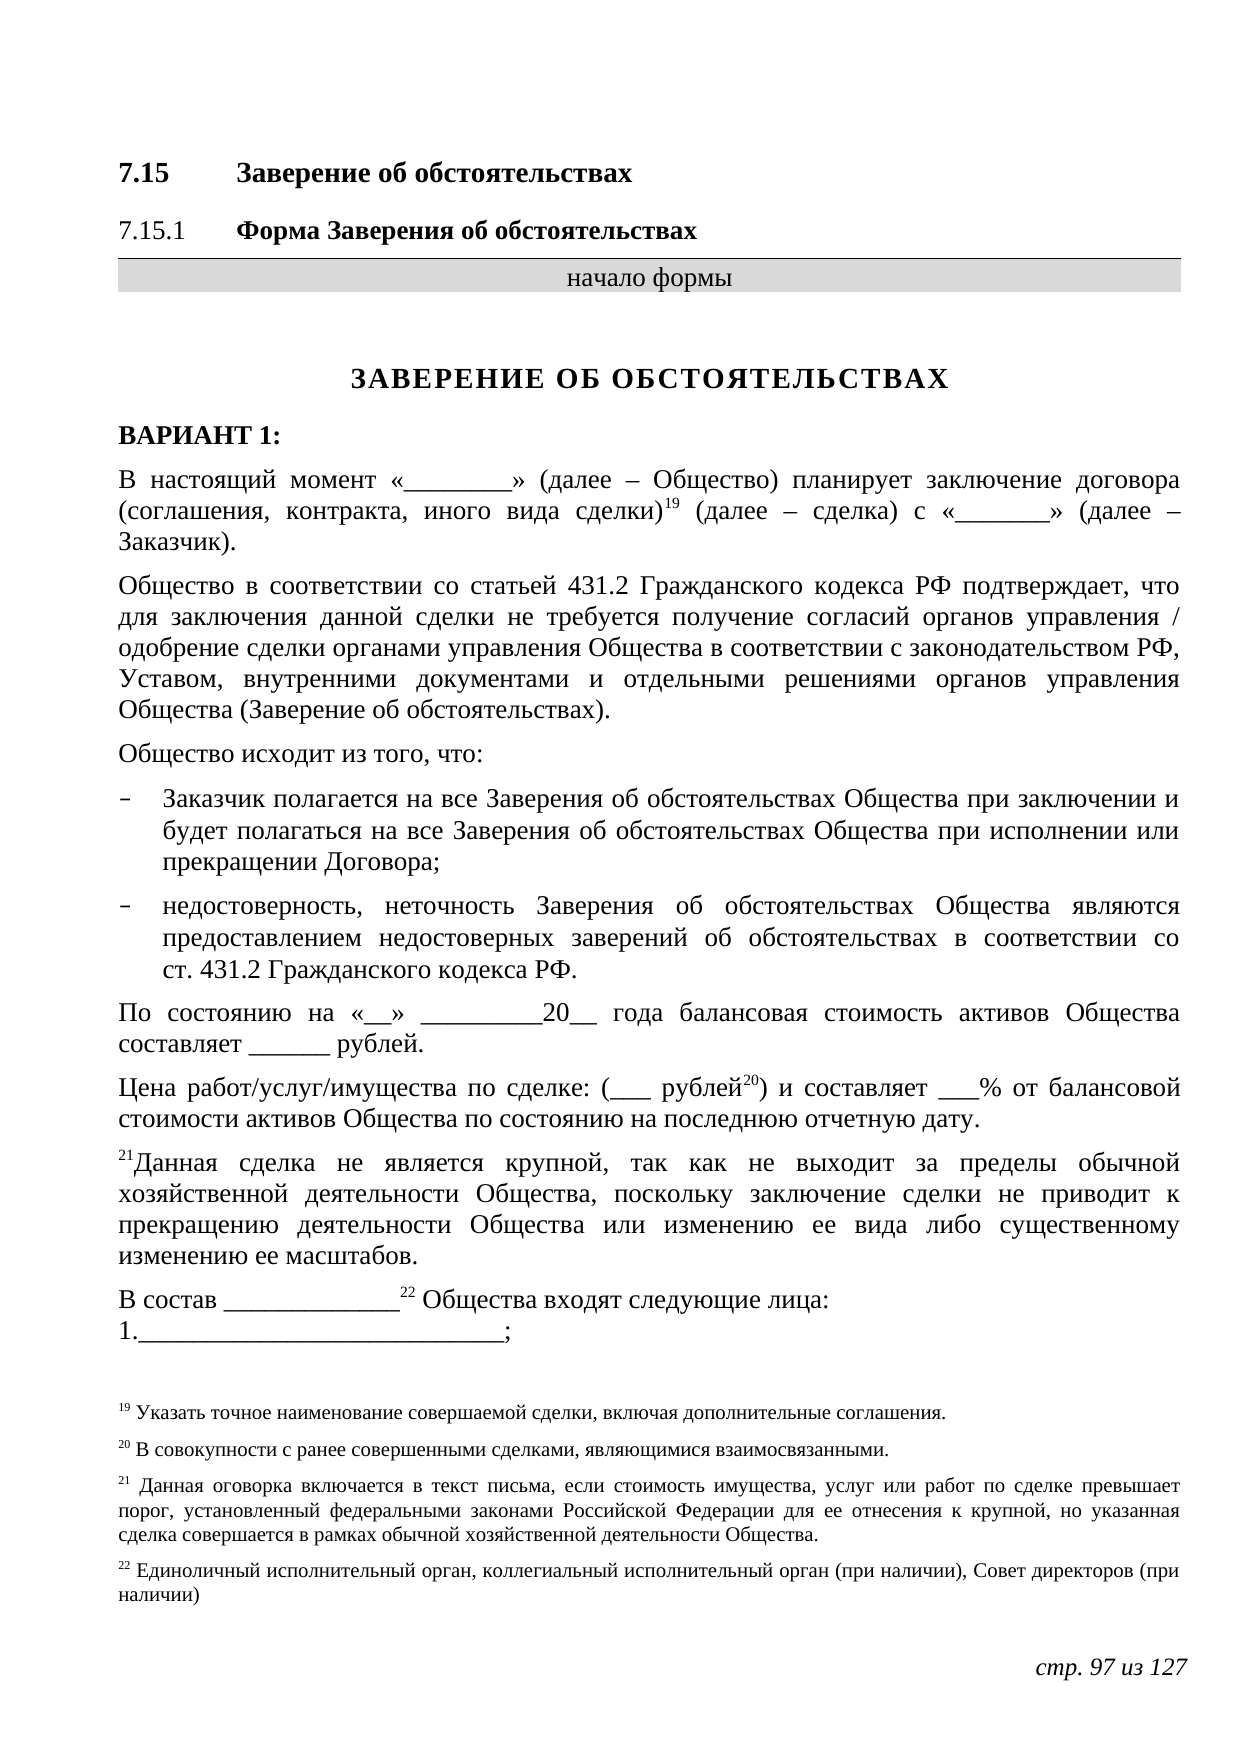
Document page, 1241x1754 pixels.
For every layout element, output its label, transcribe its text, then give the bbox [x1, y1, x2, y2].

text Общество исходит из того, что: [118, 737, 1181, 768]
subtitle Заверение об обстоятельствах [118, 156, 1181, 189]
text Общество в соответствии со статьей 431.2 Гражданского кодекса РФ подтверждает, что для заключения данной сделки не требуется получение согласий органов управления / одобрение сделки органами управления Общества в соответствии с законодательством РФ, Уставом, внутренними документами и отдельными решениями органов управления Общества (Заверение об обстоятельствах). [118, 569, 1181, 724]
text Данная сделка не является крупной, так как не выходит за пределы обычной хозяйственной деятельности Общества, поскольку заключение сделки не приводит к прекращению деятельности Общества или изменению ее вида либо существенному изменению ее масштабов. [118, 1146, 1181, 1271]
list недостоверность, неточность Заверения об обстоятельствах Общества являются предоставлением недостоверных заверений об обстоятельствах в соответствии со ст. 431.2 Гражданского кодекса РФ. [118, 888, 1181, 984]
text В состав _____________ Общества входят следующие лица: [118, 1283, 1181, 1314]
text По состоянию на «__» _________20__ года балансовая стоимость активов Общества составляет ______ рублей. [118, 996, 1181, 1059]
text Цена работ/услуг/имущества по сделке: (___ рублей) и составляет ___% от балансовой стоимости активов Общества по состоянию на последнюю отчетную дату. [118, 1071, 1181, 1133]
list Форма Заверения об обстоятельствах [118, 214, 1181, 245]
text 1.___________________________; [118, 1314, 1181, 1345]
text Заверение об обстоятельствах [118, 361, 1181, 394]
text начало формы [118, 259, 1181, 292]
list Заказчик полагается на все Заверения об обстоятельствах Общества при заключении и будет полагаться на все Заверения об обстоятельствах Общества при исполнении или прекращении Договора; [118, 781, 1181, 876]
text ВАРИАНТ 1: [118, 419, 1181, 450]
text В настоящий момент «________» (далее – Общество) планирует заключение договора (соглашения, контракта, иного вида сделки) (далее – сделка) с «_______» (далее – Заказчик). [118, 463, 1181, 556]
